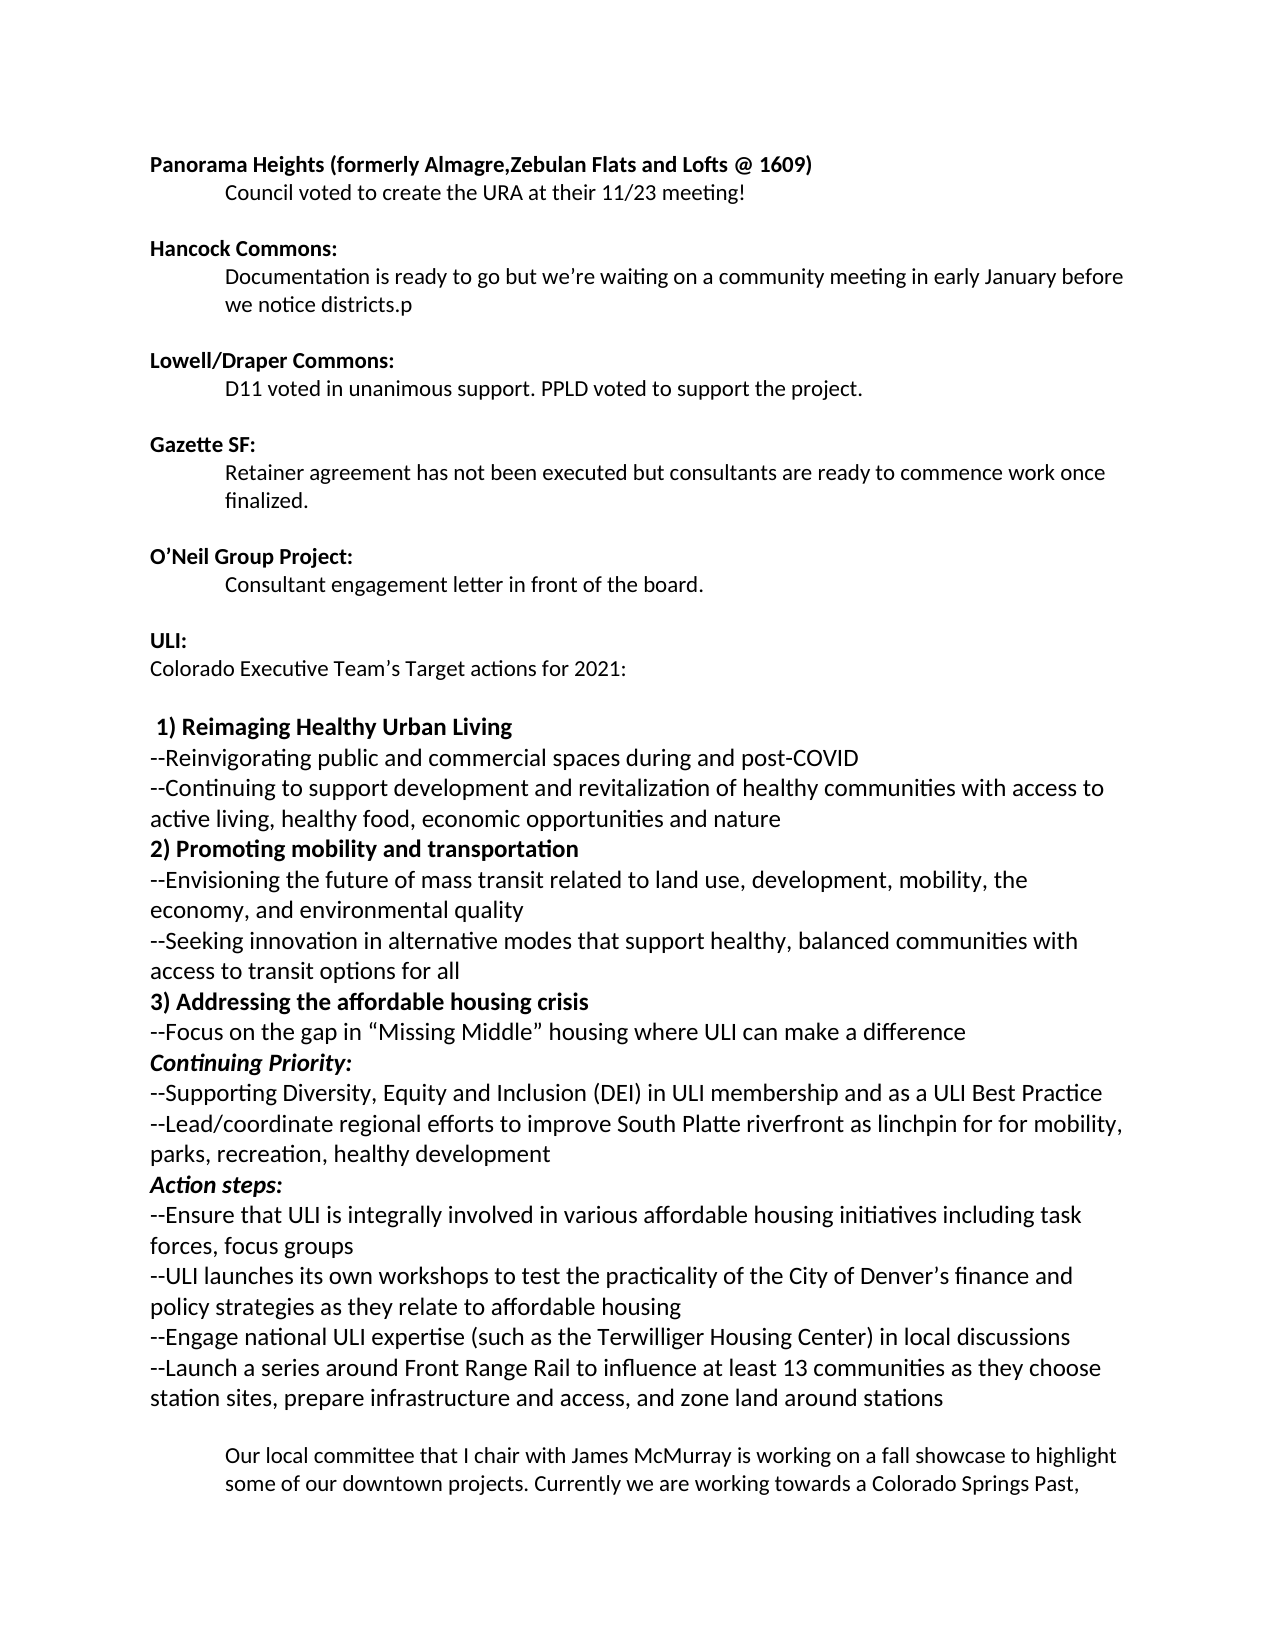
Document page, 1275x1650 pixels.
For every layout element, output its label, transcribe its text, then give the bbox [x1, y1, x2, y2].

text 3) Addressing the affordable housing crisis [150, 986, 1125, 1016]
text O’Neil Group Project: [150, 542, 1125, 570]
text --Ensure that ULI is integrally involved in various affordable housing initiatives including task forces, focus groups [150, 1199, 1125, 1261]
text --Seeking innovation in alternative modes that support healthy, balanced communities with access to transit options for all [150, 925, 1125, 986]
text Action steps: [150, 1169, 1125, 1199]
text Gazette SF: [150, 430, 1125, 458]
text 2) Promoting mobility and transportation [150, 833, 1125, 864]
text --ULI launches its own workshops to test the practicality of the City of Denver’s finance and policy strategies as they relate to affordable housing [150, 1261, 1125, 1322]
text Documentation is ready to go but we’re waiting on a community meeting in early January before we notice districts.p [225, 262, 1125, 318]
text --Engage national ULI expertise (such as the Terwilliger Housing Center) in local discussions [150, 1322, 1125, 1352]
text --Supporting Diversity, Equity and Inclusion (DEI) in ULI membership and as a ULI Best Practice [150, 1077, 1125, 1108]
text Consultant engagement letter in front of the board. [150, 570, 1125, 598]
text D11 voted in unanimous support. PPLD voted to support the project. [225, 374, 1125, 402]
text Panorama Heights (formerly Almagre,Zebulan Flats and Lofts @ 1609) [150, 150, 1125, 178]
text 1) Reimaging Healthy Urban Living [150, 711, 1125, 742]
text --Focus on the gap in “Missing Middle” housing where ULI can make a difference [150, 1016, 1125, 1047]
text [225, 1441, 1125, 1497]
text --Launch a series around Front Range Rail to influence at least 13 communities as they choose station sites, prepare infrastructure and access, and zone land around stations [150, 1352, 1125, 1413]
text Lowell/Draper Commons: [150, 346, 1125, 374]
text Retainer agreement has not been executed but consultants are ready to commence work once finalized. [225, 458, 1125, 514]
text Continuing Priority: [150, 1047, 1125, 1077]
text --Envisioning the future of mass transit related to land use, development, mobility, the economy, and environmental quality [150, 864, 1125, 925]
text --Lead/coordinate regional efforts to improve South Platte riverfront as linchpin for for mobility, parks, recreation, healthy development [150, 1108, 1125, 1169]
text Hancock Commons: [150, 234, 1125, 262]
text --Reinvigorating public and commercial spaces during and post-COVID [150, 742, 1125, 772]
text Council voted to create the URA at their 11/23 meeting! [225, 178, 1125, 206]
text Colorado Executive Team’s Target actions for 2021: [150, 654, 1125, 682]
text --Continuing to support development and revitalization of healthy communities with access to active living, healthy food, economic opportunities and nature [150, 772, 1125, 833]
text ULI: [150, 626, 1125, 654]
